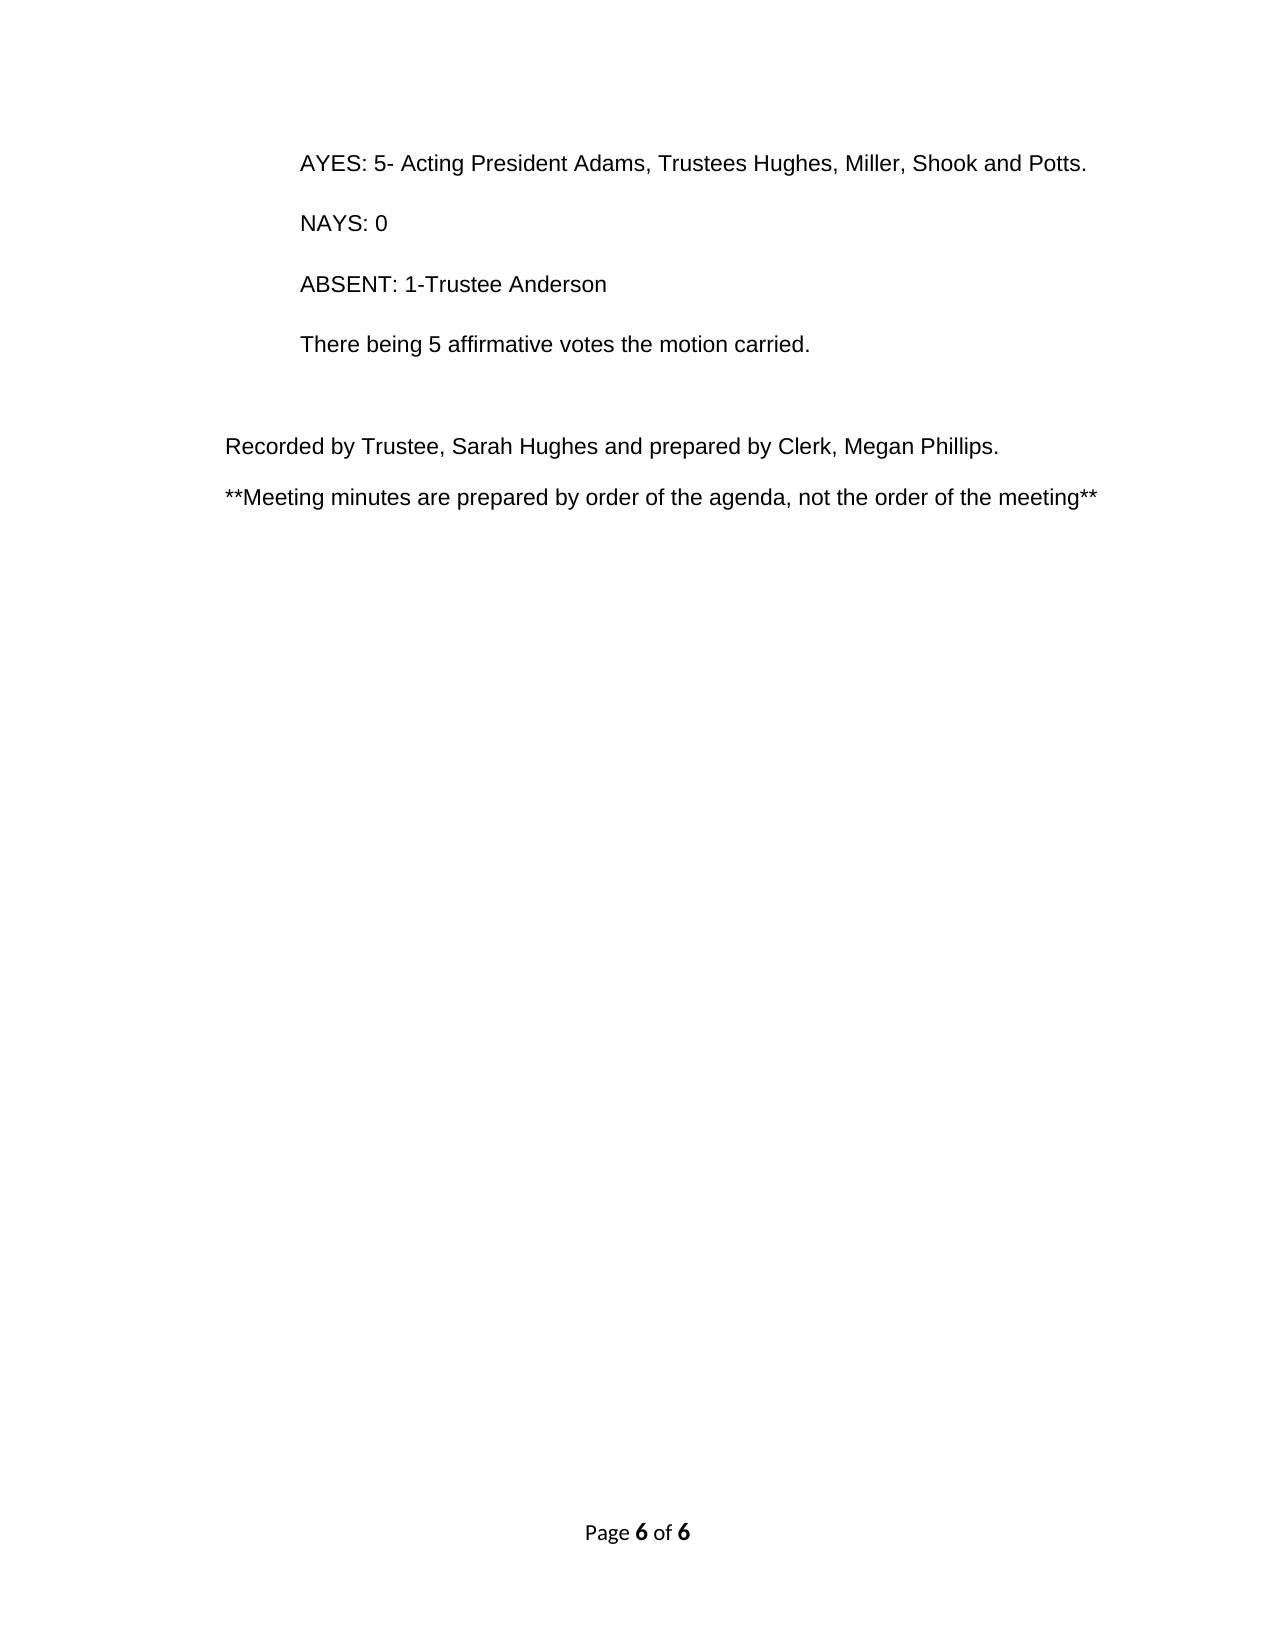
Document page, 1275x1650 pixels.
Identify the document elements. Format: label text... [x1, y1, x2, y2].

list AYES: 5- Acting President Adams, Trustees Hughes, Miller, Shook and Potts. [300, 150, 1125, 176]
text Recorded by Trustee, Sarah Hughes and prepared by Clerk, Megan Phillips. [225, 433, 1125, 460]
text **Meeting minutes are prepared by order of the agenda, not the order of the meeting** [225, 484, 1125, 511]
list There being 5 affirmative votes the motion carried. [300, 331, 1125, 358]
list NAYS: 0 [300, 210, 1125, 237]
list ABSENT: 1-Trustee Anderson [300, 271, 1125, 297]
